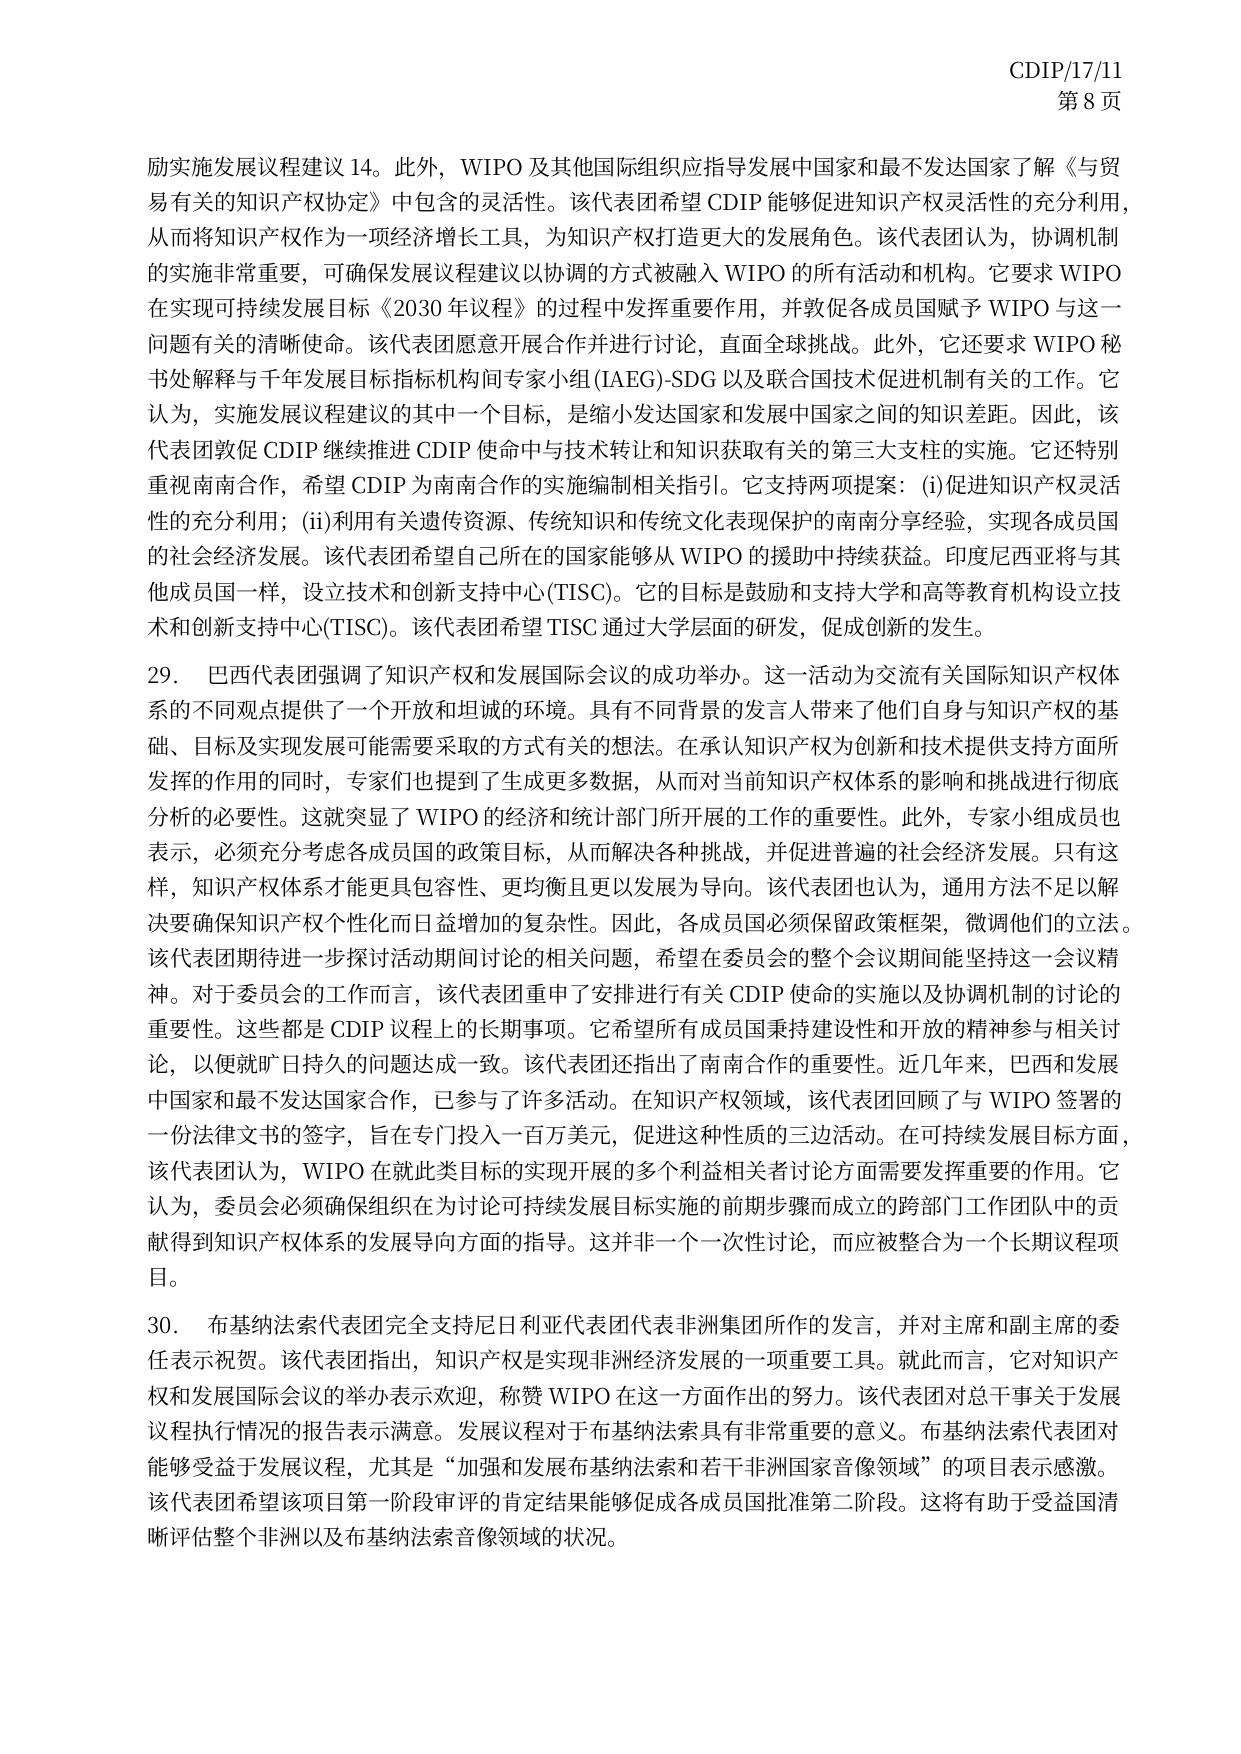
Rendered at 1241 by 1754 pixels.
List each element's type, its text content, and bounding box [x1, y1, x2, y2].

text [148, 146, 1122, 642]
text . 布基纳法索代表团完全支持尼日利亚代表团代表非洲集团所作的发言，并对主席和副主席的委任表示祝贺。该代表团指出，知识产权是实现非洲经济发展的一项重要工具。就此而言，它对知识产权和发展国际会议的举办表示欢迎，称赞WIPO在这一方面作出的努力。该代表团对总干事关于发展议程执行情况的报告表示满意。发展议程对于布基纳法索具有非常重要的意义。布基纳法索代表团对能够受益于发展议程，尤其是“加强和发展布基纳法索和若干非洲国家音像领域”的项目表示感激。该代表团希望该项目第一阶段审评的肯定结果能够促成各成员国批准第二阶段。这将有助于受益国清晰评估整个非洲以及布基纳法索音像领域的状况。 [148, 1304, 1122, 1552]
text . 巴西代表团强调了知识产权和发展国际会议的成功举办。这一活动为交流有关国际知识产权体系的不同观点提供了一个开放和坦诚的环境。具有不同背景的发言人带来了他们自身与知识产权的基础、目标及实现发展可能需要采取的方式有关的想法。在承认知识产权为创新和技术提供支持方面所发挥的作用的同时，专家们也提到了生成更多数据，从而对当前知识产权体系的影响和挑战进行彻底分析的必要性。这就突显了WIPO的经济和统计部门所开展的工作的重要性。此外，专家小组成员也表示，必须充分考虑各成员国的政策目标，从而解决各种挑战，并促进普遍的社会经济发展。只有这样，知识产权体系才能更具包容性、更均衡且更以发展为导向。该代表团也认为，通用方法不足以解决要确保知识产权个性化而日益增加的复杂性。因此，各成员国必须保留政策框架，微调他们的立法。该代表团期待进一步探讨活动期间讨论的相关问题，希望在委员会的整个会议期间能坚持这一会议精神。对于委员会的工作而言，该代表团重申了安排进行有关CDIP使命的实施以及协调机制的讨论的重要性。这些都是CDIP议程上的长期事项。它希望所有成员国秉持建设性和开放的精神参与相关讨论，以便就旷日持久的问题达成一致。该代表团还指出了南南合作的重要性。近几年来，巴西和发展中国家和最不发达国家合作，已参与了许多活动。在知识产权领域，该代表团回顾了与WIPO签署的一份法律文书的签字，旨在专门投入一百万美元，促进这种性质的三边活动。在可持续发展目标方面，该代表团认为，WIPO在就此类目标的实现开展的多个利益相关者讨论方面需要发挥重要的作用。它认为，委员会必须确保组织在为讨论可持续发展目标实施的前期步骤而成立的跨部门工作团队中的贡献得到知识产权体系的发展导向方面的指导。这并非一个一次性讨论，而应被整合为一个长期议程项目。 [148, 654, 1122, 1292]
